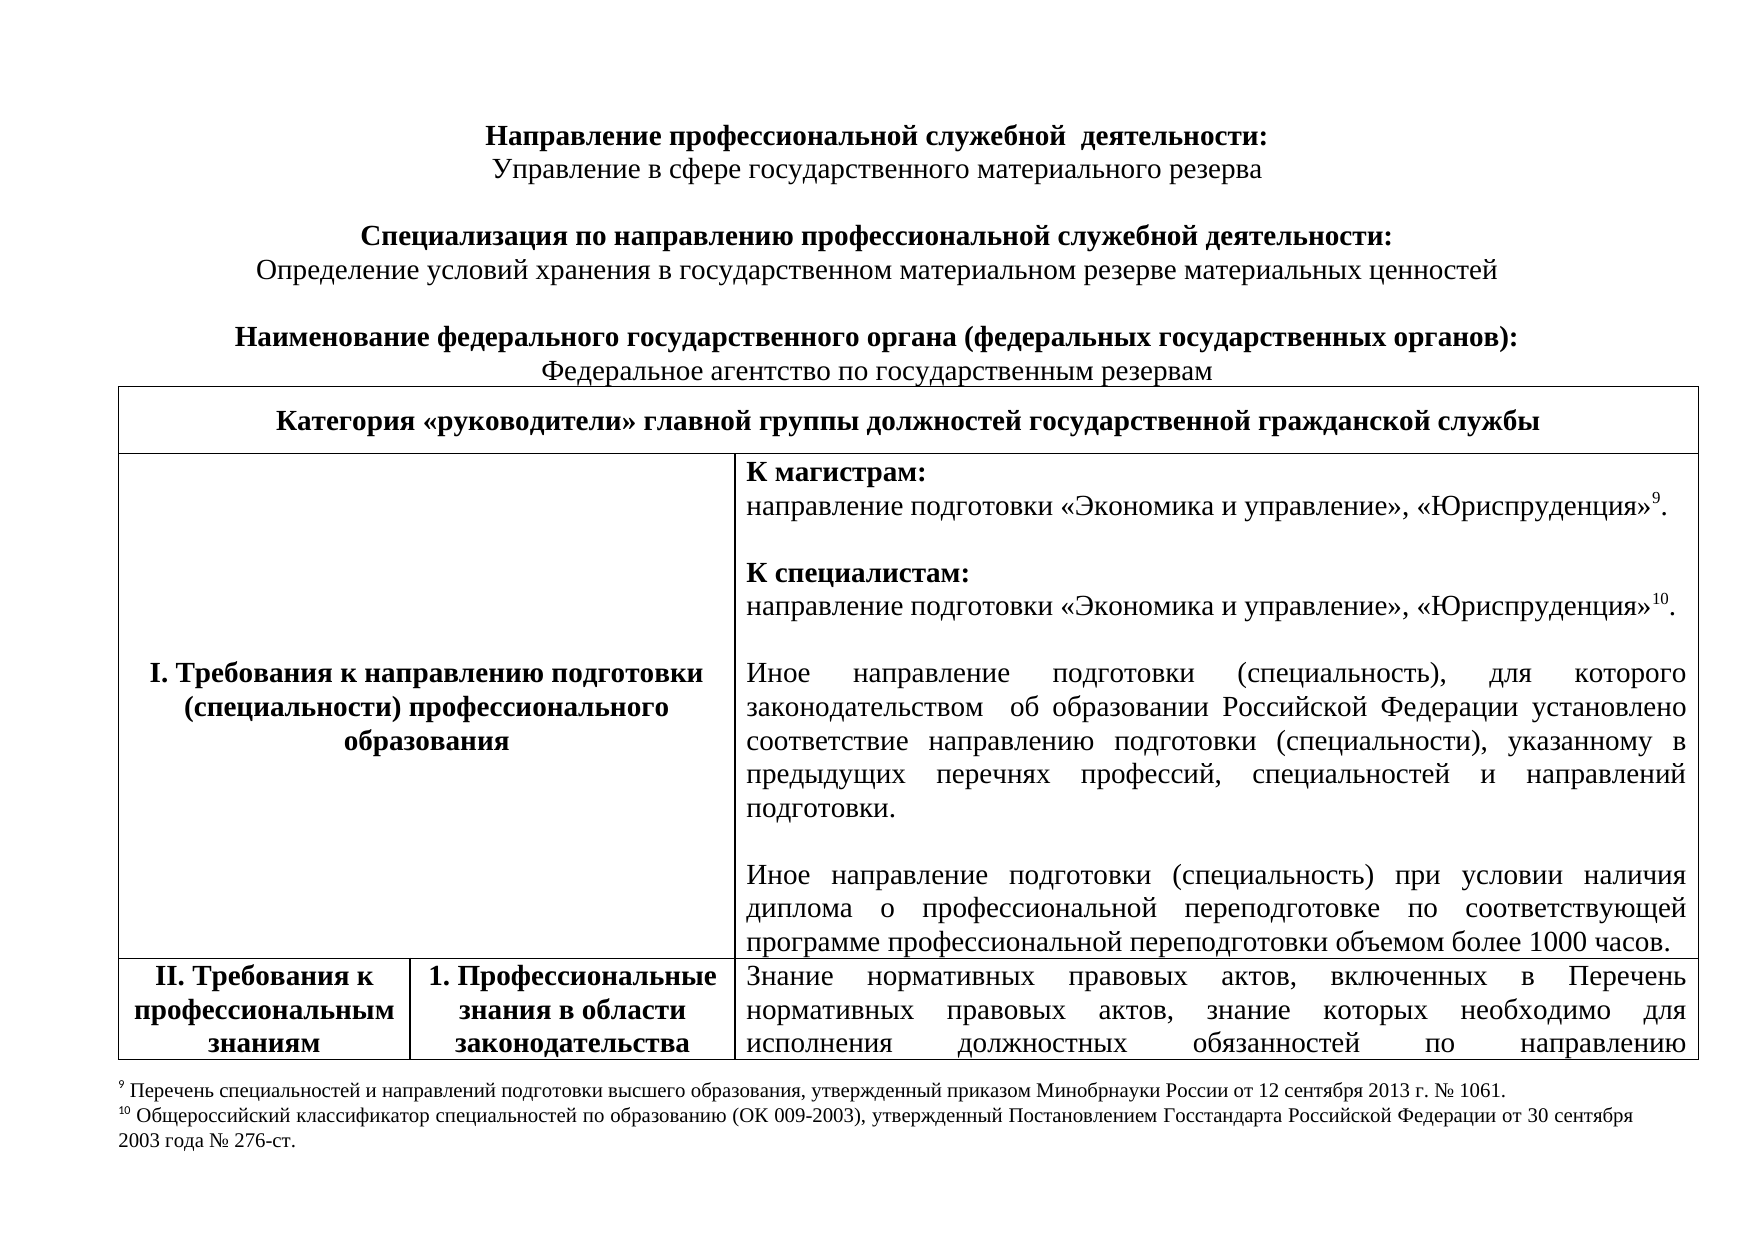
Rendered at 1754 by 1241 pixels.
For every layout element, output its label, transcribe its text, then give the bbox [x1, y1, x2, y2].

table_cell К магистрам: направление подготовки «Экономика и управление», «Юриспруденция». К специалистам: направление подготовки «Экономика и управление», «Юриспруденция». Иное направление подготовки (специальность), для которого законодательством об образовании Российской Федерации установлено соответствие направлению подготовки (специальности), указанному в предыдущих перечнях профессий, специальностей и направлений подготовки. Иное направление подготовки (специальность) при условии наличия диплома о профессиональной переподготовке по соответствующей программе профессиональной переподготовки объемом более 1000 часов. [736, 454, 1698, 957]
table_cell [736, 959, 1698, 1059]
table_cell I. Требования к направлению подготовки (специальности) профессионального образования [119, 454, 734, 957]
text Федеральное агентство по государственным резервам [118, 353, 1636, 386]
text Управление в сфере государственного материального резерва [118, 151, 1636, 185]
text Специализация по направлению профессиональной служебной деятельности: [118, 218, 1636, 252]
table_header Категория «руководители» главной группы должностей государственной гражданской службы [119, 387, 1698, 453]
text Определение условий хранения в государственном материальном резерве материальных ценностей [118, 252, 1636, 286]
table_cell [119, 959, 409, 1059]
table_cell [411, 959, 734, 1059]
text Направление профессиональной служебной деятельности: [118, 118, 1636, 151]
text Наименование федерального государственного органа (федеральных государственных органов): [118, 319, 1636, 353]
